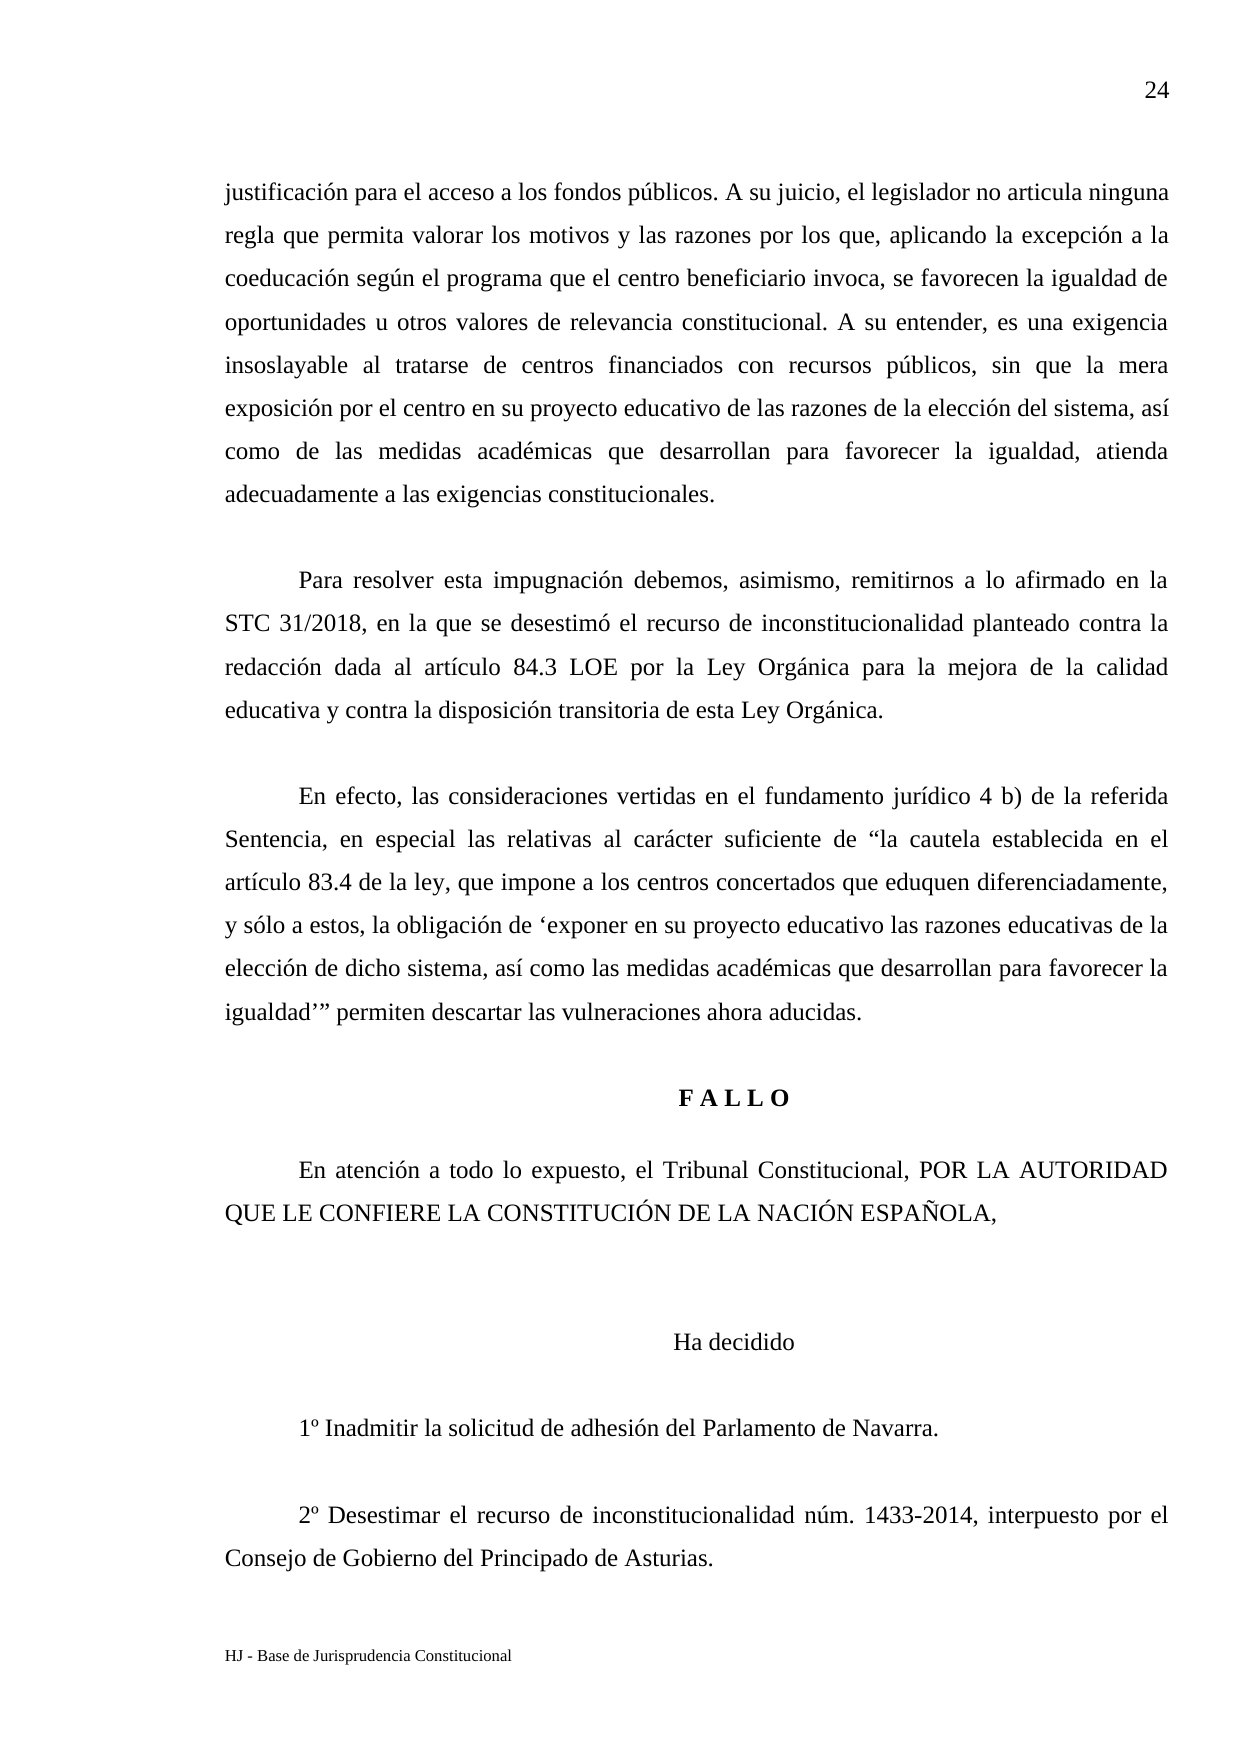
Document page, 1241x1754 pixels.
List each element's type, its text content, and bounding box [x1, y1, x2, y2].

text Ha decidido [224, 1327, 1169, 1356]
text 1º Inadmitir la solicitud de adhesión del Parlamento de Navarra. [224, 1413, 1169, 1442]
text En efecto, las consideraciones vertidas en el fundamento jurídico 4 b) de la referida Sentencia, en especial las relativas al carácter suficiente de “la cautela establecida en el artículo 83.4 de la ley, que impone a los centros concertados que eduquen diferenciadamente, y sólo a estos, la obligación de ‘exponer en su proyecto educativo las razones educativas de la elección de dicho sistema, así como las medidas académicas que desarrollan para favorecer la igualdad’” permiten descartar las vulneraciones ahora aducidas. [224, 781, 1169, 1025]
subtitle F A L L O [224, 1083, 1169, 1112]
text Para resolver esta impugnación debemos, asimismo, remitirnos a lo afirmado en la STC 31/2018, en la que se desestimó el recurso de inconstitucionalidad planteado contra la redacción dada al artículo 84.3 LOE por la Ley Orgánica para la mejora de la calidad educativa y contra la disposición transitoria de esta Ley Orgánica. [224, 565, 1169, 723]
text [224, 177, 1169, 508]
text En atención a todo lo expuesto, el Tribunal Constitucional, POR LA AUTORIDAD QUE LE CONFIERE LA CONSTITUCIÓN DE LA NACIÓN ESPAÑOLA, [224, 1155, 1169, 1227]
text 2º Desestimar el recurso de inconstitucionalidad núm. 1433-2014, interpuesto por el Consejo de Gobierno del Principado de Asturias. [224, 1500, 1169, 1572]
